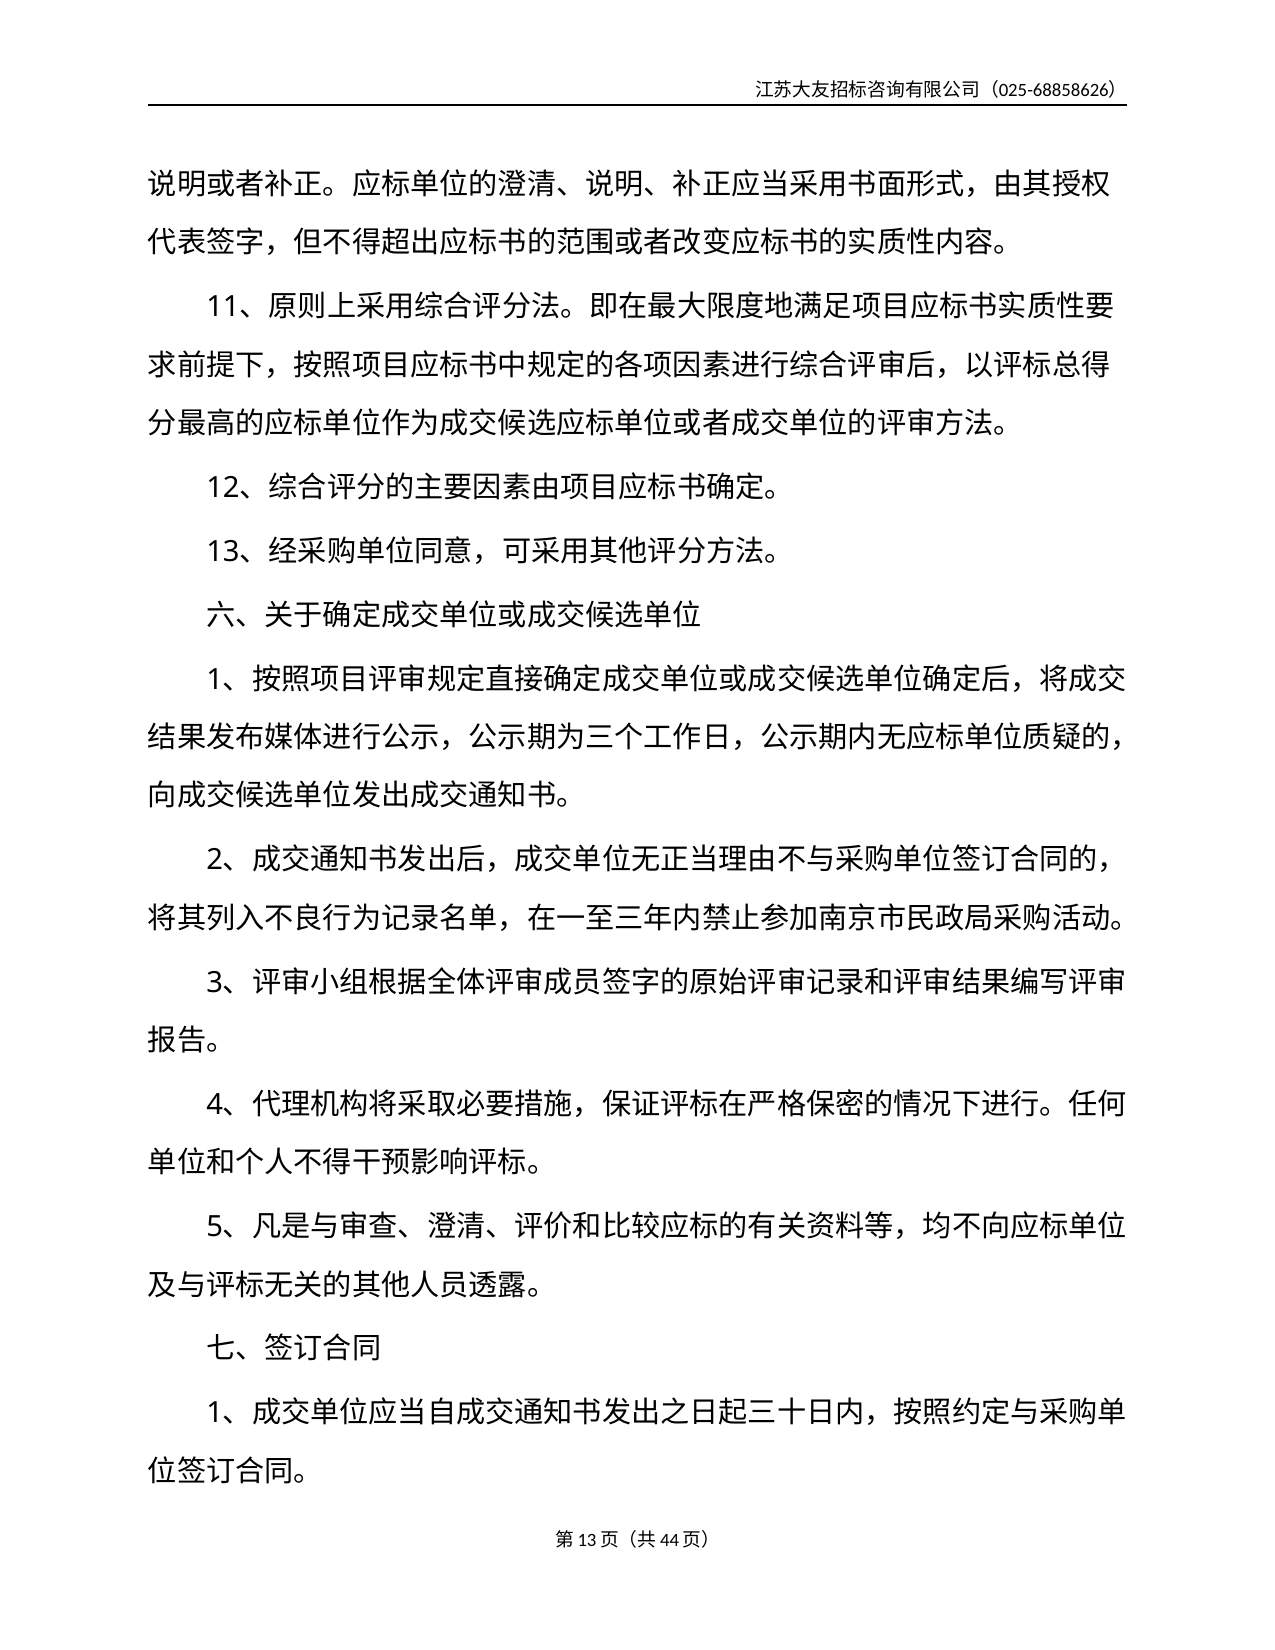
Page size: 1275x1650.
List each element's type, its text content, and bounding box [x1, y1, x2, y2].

text 4、代理机构将采取必要措施，保证评标在严格保密的情况下进行。任何单位和个人不得干预影响评标。 [148, 1068, 1127, 1184]
text 12、综合评分的主要因素由项目应标书确定。 [148, 451, 1127, 509]
text 5、凡是与审查、澄清、评价和比较应标的有关资料等，均不向应标单位及与评标无关的其他人员透露。 [148, 1190, 1127, 1307]
text 13、经采购单位同意，可采用其他评分方法。 [148, 514, 1127, 573]
text 3、评审小组根据全体评审成员签字的原始评审记录和评审结果编写评审报告。 [148, 945, 1127, 1062]
text 1、成交单位应当自成交通知书发出之日起三十日内，按照约定与采购单位签订合同。 [148, 1376, 1127, 1493]
text 七、签订合同 [148, 1312, 1127, 1371]
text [148, 148, 1127, 264]
text 1、按照项目评审规定直接确定成交单位或成交候选单位确定后，将成交结果发布媒体进行公示，公示期为三个工作日，公示期内无应标单位质疑的，向成交候选单位发出成交通知书。 [148, 642, 1127, 817]
text 2、成交通知书发出后，成交单位无正当理由不与采购单位签订合同的，将其列入不良行为记录名单，在一至三年内禁止参加南京市民政局采购活动。 [148, 823, 1127, 940]
text 11、原则上采用综合评分法。即在最大限度地满足项目应标书实质性要求前提下，按照项目应标书中规定的各项因素进行综合评审后，以评标总得分最高的应标单位作为成交候选应标单位或者成交单位的评审方法。 [148, 270, 1127, 445]
text 六、关于确定成交单位或成交候选单位 [148, 578, 1127, 637]
